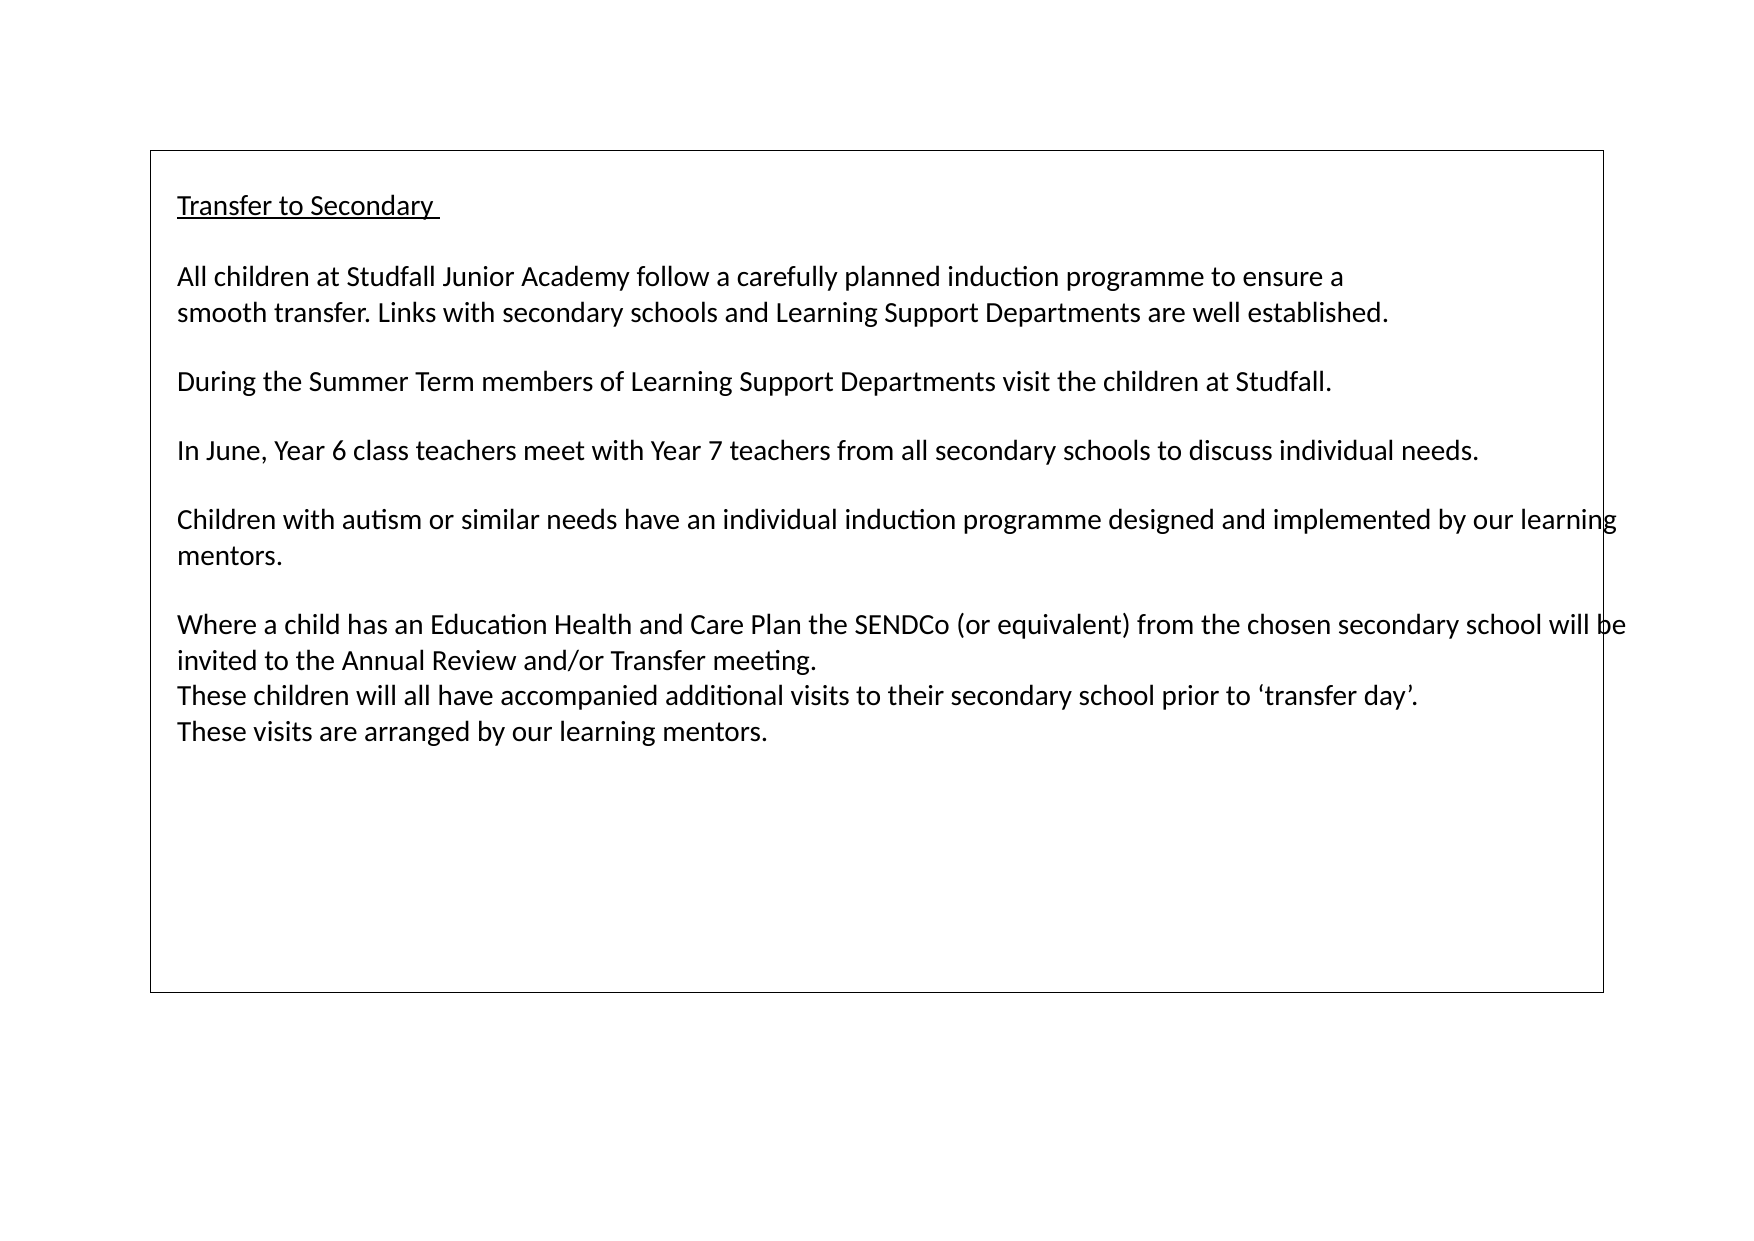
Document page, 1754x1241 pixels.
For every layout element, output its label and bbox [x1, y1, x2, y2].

table_header [151, 151, 1603, 992]
